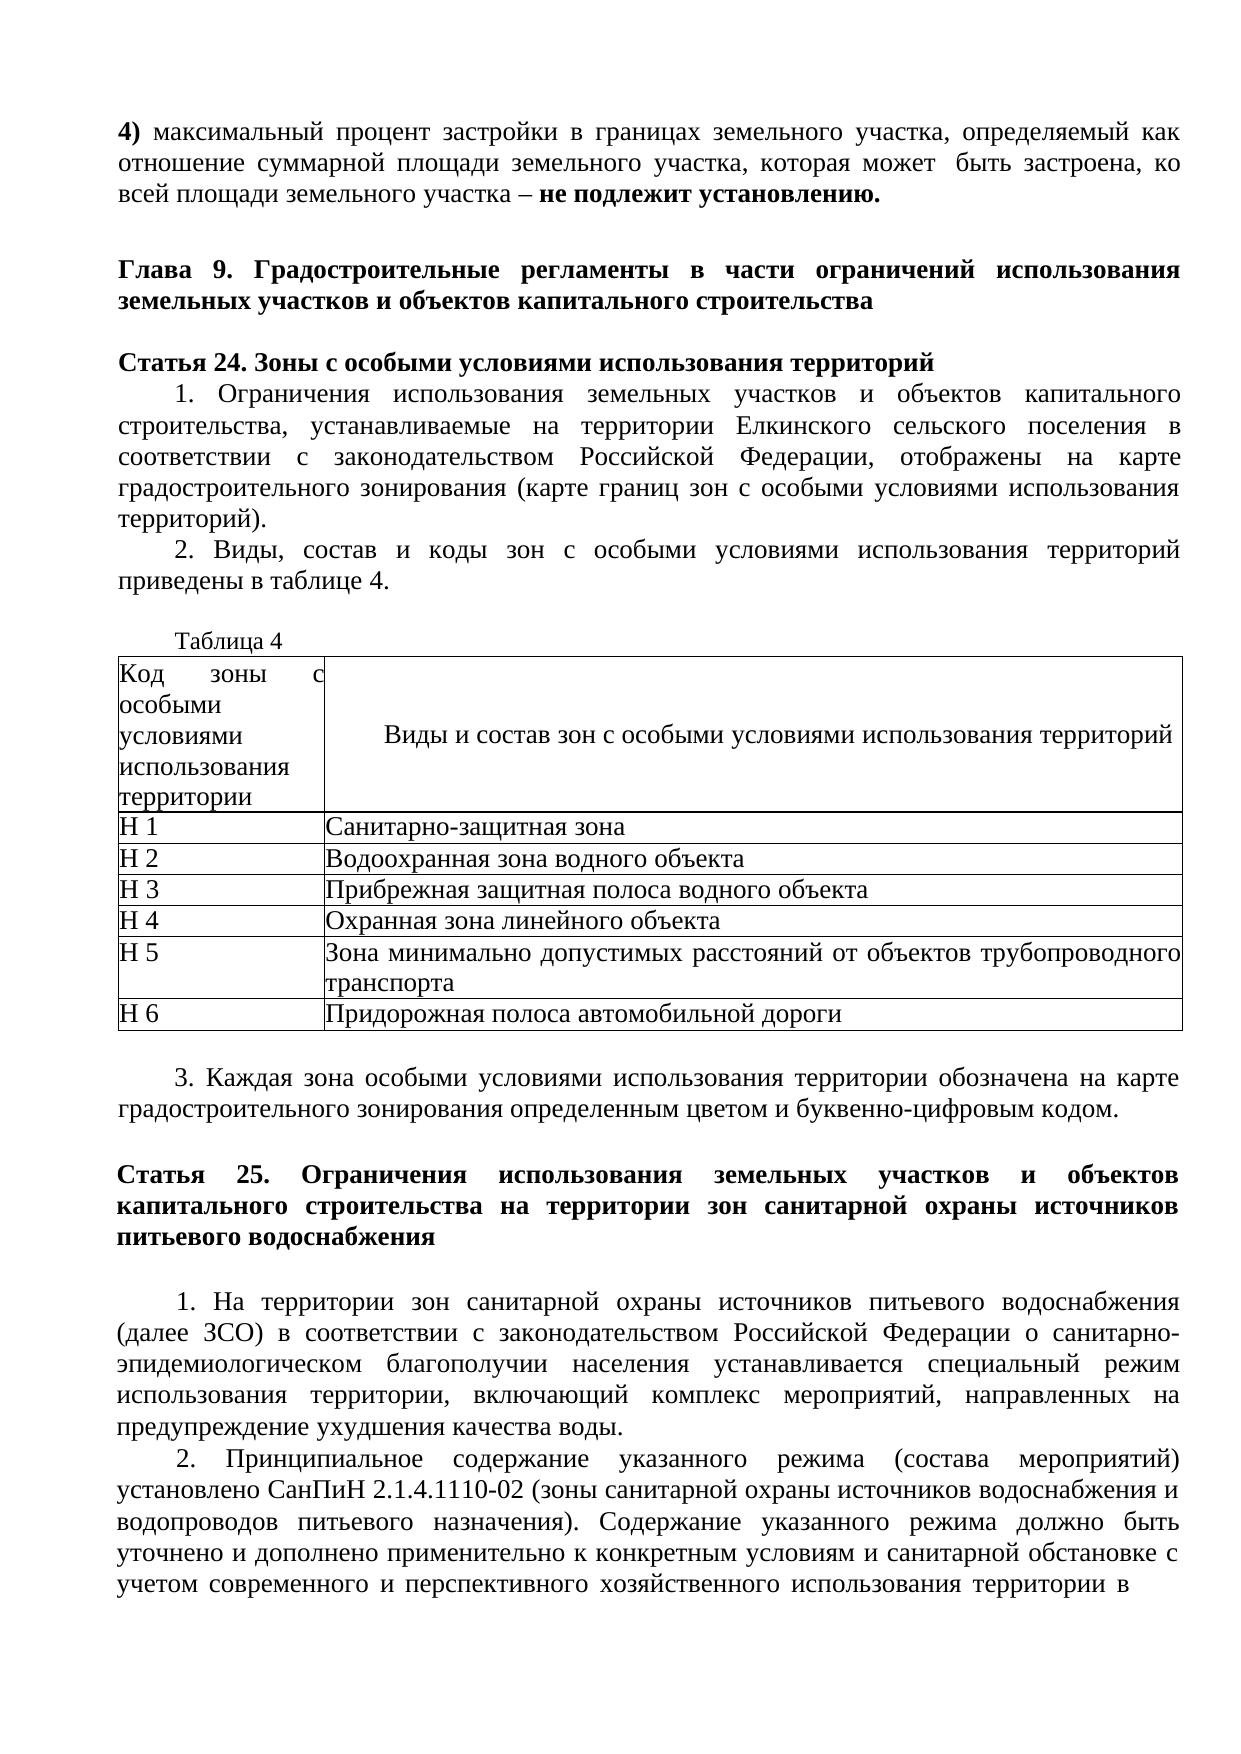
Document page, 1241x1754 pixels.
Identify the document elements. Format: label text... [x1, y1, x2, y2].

text Таблица 4 [174, 626, 1207, 655]
subtitle Статья 25. Ограничения использования земельных участков и объектов капитального строительства на территории зон санитарной охраны источников питьевого водоснабжения [116, 1158, 1179, 1251]
table_cell Н 5 [119, 937, 324, 998]
subtitle Глава 9. Градостроительные регламенты в части ограничений использования земельных участков и объектов капитального строительства [118, 253, 1181, 316]
table_cell Санитарно-защитная зона [325, 813, 1182, 843]
table_cell Прибрежная защитная полоса водного объекта [325, 875, 1182, 905]
text Статья 24. Зоны с особыми условиями использования территорий [118, 347, 1207, 378]
table_cell Зона минимально допустимых расстояний от объектов трубопроводного транспорта [325, 937, 1182, 998]
table_cell Н 3 [119, 875, 324, 905]
table_cell Придорожная полоса автомобильной дороги [325, 999, 1182, 1029]
list Виды, состав и коды зон с особыми условиями использования территорий приведены в таблице 4. [118, 533, 1180, 596]
list максимальный процент застройки в границах земельного участка, определяемый как отношение суммарной площади земельного участка, которая может быть застроена, ко всей площади земельного участка – не подлежит установлению. [118, 115, 1181, 209]
list Принципиальное содержание указанного режима (состава мероприятий) установлено СанПиН 2.1.4.1110-02 (зоны санитарной охраны источников водоснабжения и водопроводов питьевого назначения). Содержание указанного режима должно быть уточнено и дополнено применительно к конкретным условиям и санитарной обстановке с учетом современного и перспективного хозяйственного использования территории в [116, 1442, 1179, 1598]
table_header Код зоны с особыми условиями использования территории [119, 657, 324, 811]
table_cell Н 2 [119, 844, 324, 874]
table_cell Н 6 [119, 999, 324, 1029]
list На территории зон санитарной охраны источников питьевого водоснабжения (далее ЗСО) в соответствии с законодательством Российской Федерации о санитарно- эпидемиологическом благополучии населения устанавливается специальный режим использования территории, включающий комплекс мероприятий, направленных на предупреждение ухудшения качества воды. [116, 1285, 1180, 1441]
table_cell Водоохранная зона водного объекта [325, 844, 1182, 874]
table_header Виды и состав зон с особыми условиями использования территорий [325, 657, 1182, 811]
table_cell Охранная зона линейного объекта [325, 906, 1182, 936]
list Каждая зона особыми условиями использования территории обозначена на карте градостроительного зонирования определенным цветом и буквенно-цифровым кодом. [118, 1061, 1181, 1123]
table_cell Н 4 [119, 906, 324, 936]
list Ограничения использования земельных участков и объектов капитального строительства, устанавливаемые на территории Елкинского сельского поселения в соответствии с законодательством Российской Федерации, отображены на карте градостроительного зонирования (карте границ зон с особыми условиями использования территорий). [118, 378, 1181, 533]
table_cell Н 1 [119, 813, 324, 843]
